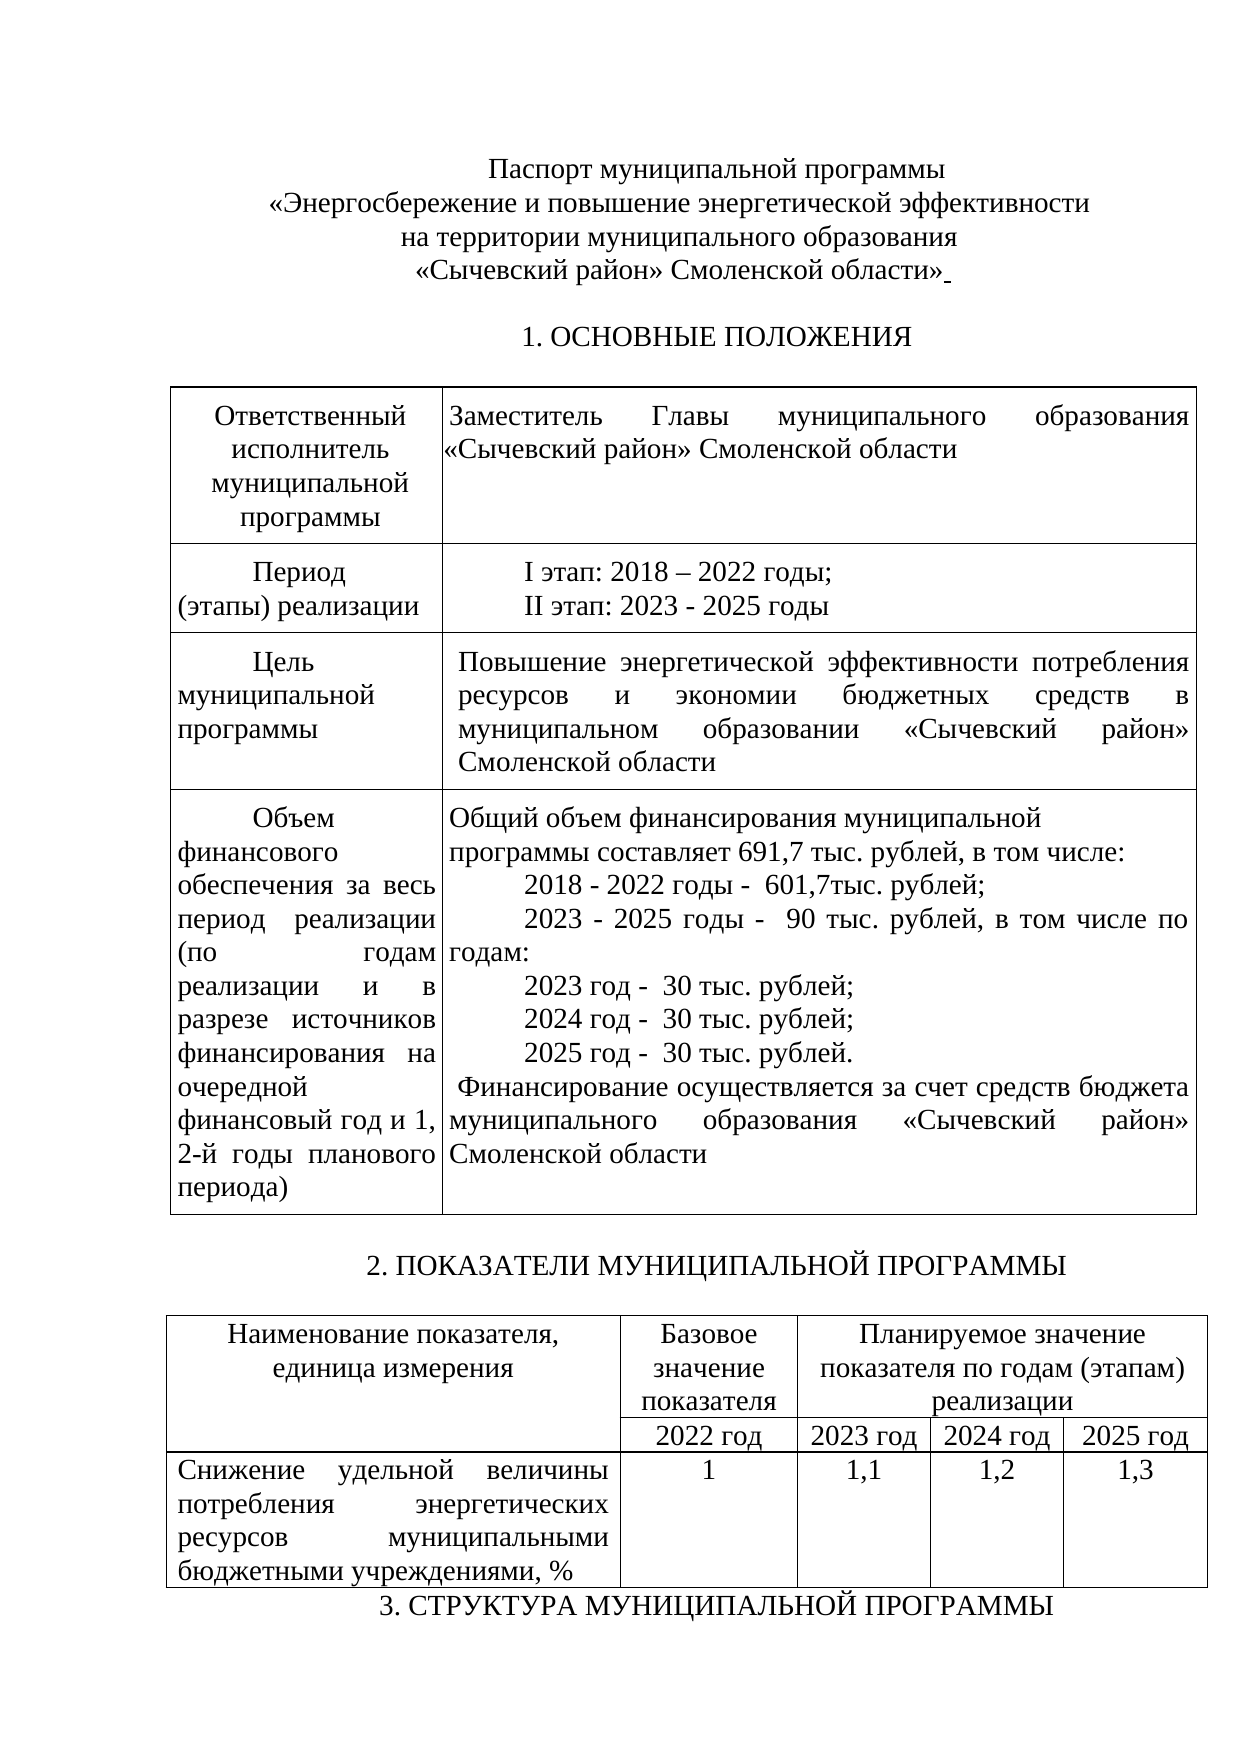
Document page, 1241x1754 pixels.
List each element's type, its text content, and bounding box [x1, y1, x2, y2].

table_cell 1 [621, 1453, 797, 1587]
table_cell Снижение удельной величины потребления энергетических ресурсов муниципальными бюджетными учреждениями, % [167, 1453, 620, 1587]
table_cell I этап: 2018 – 2022 годы; II этап: 2023 - 2025 годы [443, 544, 1196, 632]
table_header Планируемое значение показателя по годам (этапам) реализации [798, 1316, 1207, 1417]
table_header Наименование показателя, единица измерения [167, 1316, 620, 1451]
table_header Базовое значение показателя [621, 1316, 797, 1417]
table_header Заместитель Главы муниципального образования «Сычевский район» Смоленской области [443, 388, 1196, 543]
table_cell 2025 год [1064, 1418, 1207, 1451]
table_cell Повышение энергетической эффективности потребления ресурсов и экономии бюджетных средств в муниципальном образовании «Сычевский район» Смоленской области [443, 633, 1196, 789]
text «Энергосбережение и повышение энергетической эффективности [177, 185, 1181, 219]
table_cell 2024 год [931, 1418, 1063, 1451]
table_cell Объем финансового обеспечения за весь период реализации (по годам реализации и в разрезе источников финансирования на очередной финансовый год и 1, 2-й годы планового периода) [171, 790, 442, 1213]
table_cell Период (этапы) реализации [171, 544, 442, 632]
table_cell 1,1 [798, 1453, 930, 1587]
table_cell Общий объем финансирования муниципальной программы составляет 691,7 тыс. рублей, в том числе: 2018 - 2022 годы - 601,7тыс. рублей; 2023 - 2025 годы - 90 тыс. рублей, в том числе по годам: 2023 год - 30 тыс. рублей; 2024 год - 30 тыс. рублей; 2025 год - 30 тыс. рублей. Финансирование осуществляется за счет средств бюджета муниципального образования «Сычевский район» Смоленской области [443, 790, 1196, 1213]
text на территории муниципального образования [177, 219, 1181, 252]
table_header Ответственный исполнитель муниципальной программы [171, 388, 442, 543]
table_cell 2023 год [798, 1418, 930, 1451]
text «Сычевский район» Смоленской области» [177, 252, 1181, 286]
text 1. ОСНОВНЫЕ ПОЛОЖЕНИЯ [177, 319, 1181, 353]
table_cell 1,2 [931, 1453, 1063, 1587]
text 3. СТРУКТУРА МУНИЦИПАЛЬНОЙ ПРОГРАММЫ [177, 1588, 1181, 1621]
table_cell Цель муниципальной программы [171, 633, 442, 789]
text Паспорт муниципальной программы [177, 152, 1181, 185]
table_cell 1,3 [1064, 1453, 1207, 1587]
table_cell 2022 год [621, 1418, 797, 1451]
text 2. ПОКАЗАТЕЛИ МУНИЦИПАЛЬНОЙ ПРОГРАММЫ [177, 1248, 1181, 1282]
